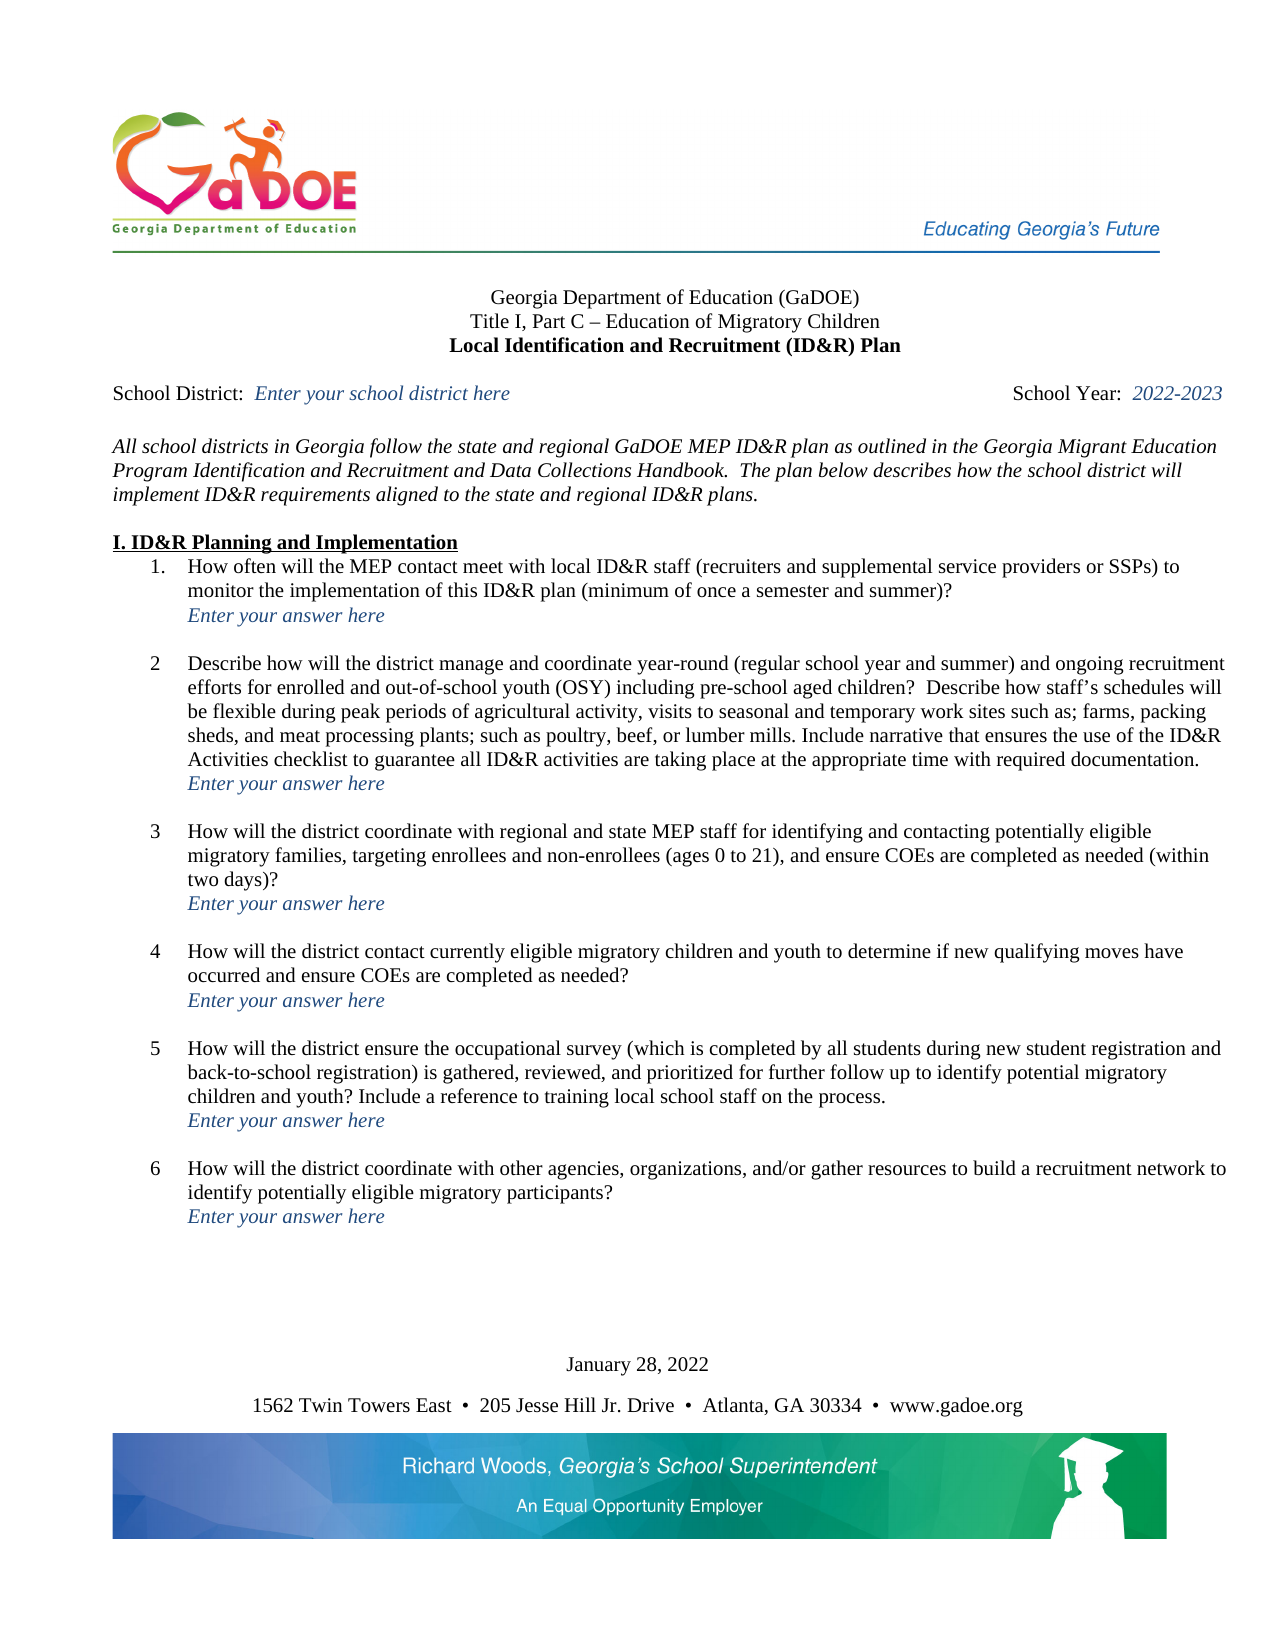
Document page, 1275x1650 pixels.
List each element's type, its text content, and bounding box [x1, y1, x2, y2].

picture [112, 1433, 1167, 1539]
text School District: Enter your school district here School Year: 2022-2023 [112, 381, 1237, 405]
list How often will the MEP contact meet with local ID&R staff (recruiters and supplemental service providers or SSPs) to monitor the implementation of this ID&R plan (minimum of once a semester and summer)? [150, 554, 1237, 602]
list Describe how will the district manage and coordinate year-round (regular school year and summer) and ongoing recruitment efforts for enrolled and out-of-school youth (OSY) including pre-school aged children? Describe how staff’s schedules will be flexible during peak periods of agricultural activity, visits to seasonal and temporary work sites such as; farms, packing sheds, and meat processing plants; such as poultry, beef, or lumber mills. Include narrative that ensures the use of the ID&R Activities checklist to guarantee all ID&R activities are taking place at the appropriate time with required documentation. [150, 651, 1237, 771]
list How will the district ensure the occupational survey (which is completed by all students during new student registration and back-to-school registration) is gathered, reviewed, and prioritized for further follow up to identify potential migratory children and youth? Include a reference to training local school staff on the process. [150, 1036, 1237, 1108]
text All school districts in Georgia follow the state and regional GaDOE MEP ID&R plan as outlined in the Georgia Migrant Education Program Identification and Recruitment and Data Collections Handbook. The plan below describes how the school district will implement ID&R requirements aligned to the state and regional ID&R plans. [112, 434, 1237, 506]
text Title I, Part C – Education of Migratory Children [112, 309, 1237, 333]
list How will the district coordinate with other agencies, organizations, and/or gather resources to build a recruitment network to identify potentially eligible migratory participants? [150, 1156, 1237, 1204]
text Enter your answer here [112, 1204, 1237, 1228]
text Enter your answer here [112, 987, 1162, 1012]
text Local Identification and Recruitment (ID&R) Plan [112, 333, 1237, 357]
text Enter your answer here [112, 602, 1162, 627]
text I. ID&R Planning and Implementation [112, 530, 1237, 554]
text Georgia Department of Education (GaDOE) [112, 285, 1237, 309]
text Enter your answer here [112, 891, 1162, 915]
list How will the district contact currently eligible migratory children and youth to determine if new qualifying moves have occurred and ensure COEs are completed as needed? [150, 939, 1237, 987]
picture [112, 109, 1161, 257]
text Enter your answer here [112, 771, 1162, 795]
text Enter your answer here [112, 1108, 1162, 1132]
list How will the district coordinate with regional and state MEP staff for identifying and contacting potentially eligible migratory families, targeting enrollees and non-enrollees (ages 0 to 21), and ensure COEs are completed as needed (within two days)? [150, 819, 1237, 891]
